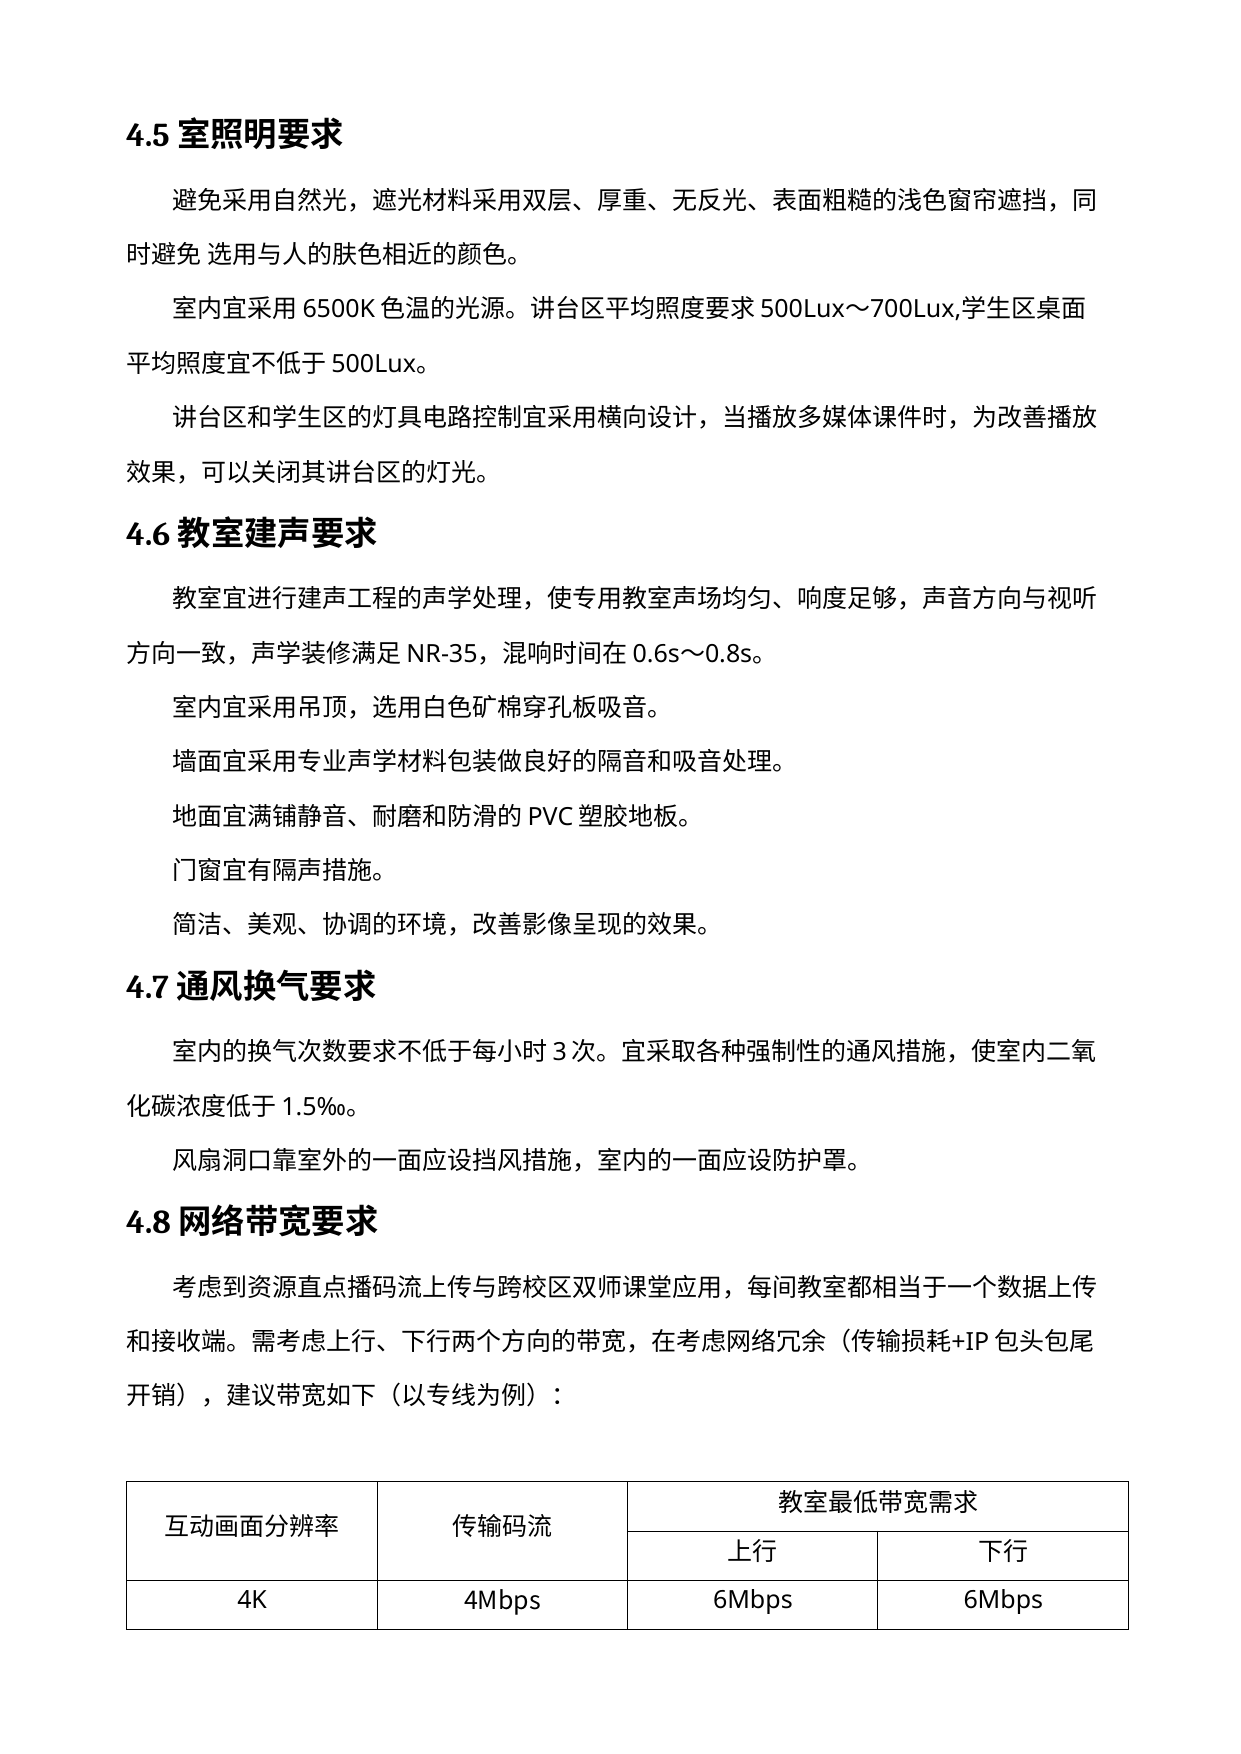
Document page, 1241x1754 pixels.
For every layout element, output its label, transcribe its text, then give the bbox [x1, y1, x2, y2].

text 简洁、美观、协调的环境，改善影像呈现的效果。 [126, 905, 1106, 941]
table_header 互动画面分辨率 [127, 1482, 377, 1580]
subtitle 4.7 通风换气要求 [126, 959, 1106, 1008]
table_cell 上行 [628, 1532, 877, 1580]
table_cell 4Mbps [378, 1581, 627, 1629]
subtitle 4.6 教室建声要求 [126, 506, 1106, 555]
table_cell 下行 [878, 1532, 1128, 1580]
table_cell 4K [127, 1581, 377, 1629]
subtitle 4.5 室照明要求 [126, 108, 1106, 156]
text 室内宜采用吊顶，选用白色矿棉穿孔板吸音。 [126, 687, 1106, 724]
text 考虑到资源直点播码流上传与跨校区双师课堂应用，每间教室都相当于一个数据上传和接收端。需考虑上行、下行两个方向的带宽，在考虑网络冗余（传输损耗+IP包头包尾开销），建议带宽如下（以专线为例）： [126, 1267, 1106, 1412]
text 风扇洞口靠室外的一面应设挡风措施，室内的一面应设防护罩。 [126, 1140, 1106, 1177]
table_cell 6Mbps [628, 1581, 877, 1629]
text 避免采用自然光，遮光材料采用双层、厚重、无反光、表面粗糙的浅色窗帘遮挡，同时避免 选用与人的肤色相近的颜色。 [126, 180, 1106, 271]
text 教室宜进行建声工程的声学处理，使专用教室声场均匀、响度足够，声音方向与视听方向一致，声学装修满足NR-35，混响时间在0.6s〜0.8s。 [126, 579, 1106, 669]
text 门窗宜有隔声措施。 [126, 851, 1106, 887]
table_header 传输码流 [378, 1482, 627, 1580]
text 室内宜采用6500K色温的光源。讲台区平均照度要求500Lux〜700Lux,学生区桌面平均照度宜不低于500Lux。 [126, 289, 1106, 379]
subtitle 4.8 网络带宽要求 [126, 1195, 1106, 1243]
text 墙面宜采用专业声学材料包装做良好的隔音和吸音处理。 [126, 742, 1106, 778]
text 室内的换气次数要求不低于每小时3次。宜采取各种强制性的通风措施，使室内二氧化碳浓度低于1.5‰。 [126, 1032, 1106, 1122]
table_cell 6Mbps [878, 1581, 1128, 1629]
text 地面宜满铺静音、耐磨和防滑的PVC塑胶地板。 [126, 796, 1106, 832]
table_header 教室最低带宽需求 [628, 1482, 1128, 1531]
text 讲台区和学生区的灯具电路控制宜采用横向设计，当播放多媒体课件时，为改善播放效果，可以关闭其讲台区的灯光。 [126, 398, 1106, 488]
